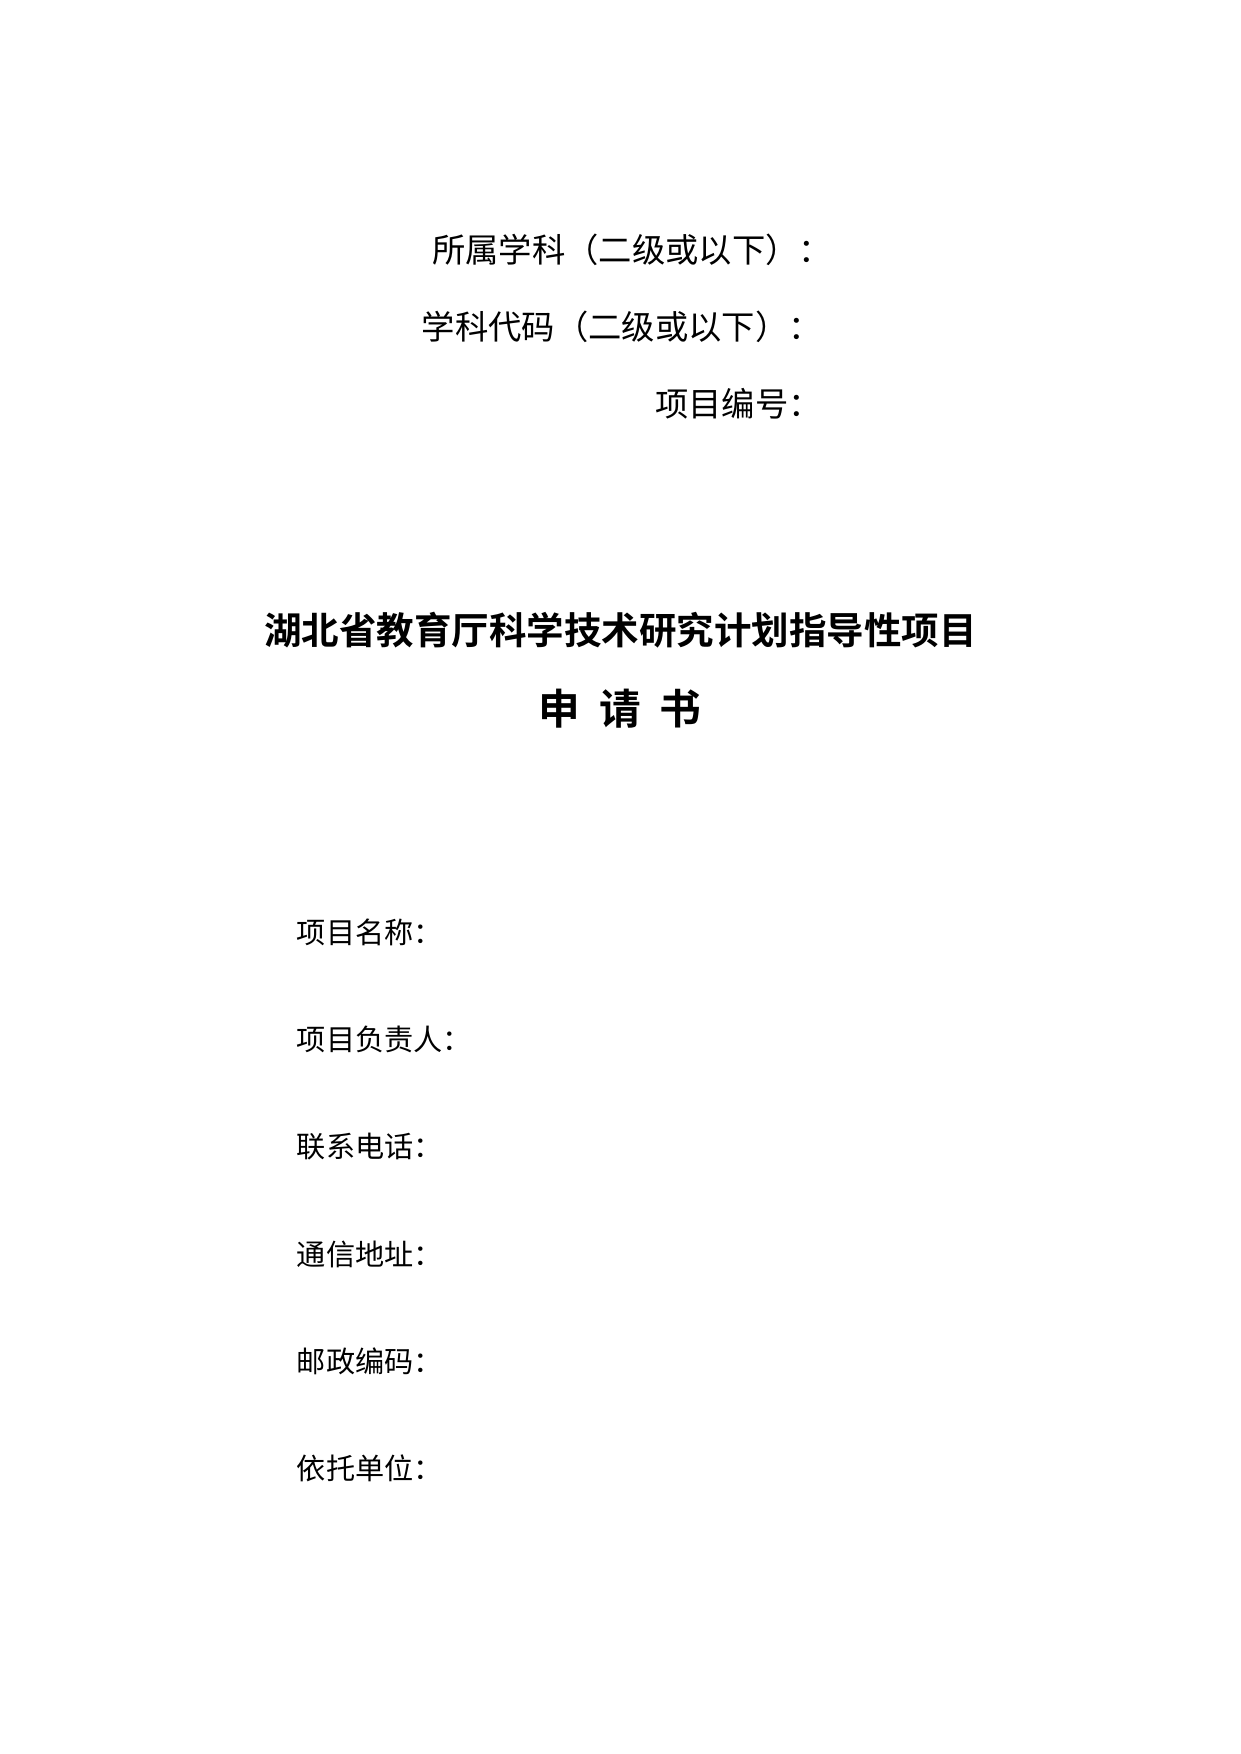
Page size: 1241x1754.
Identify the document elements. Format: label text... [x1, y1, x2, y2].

text 学科代码（二级或以下）： [165, 292, 1075, 357]
text 所属学科（二级或以下）： [165, 215, 1075, 280]
text 项目编号： [165, 369, 1075, 434]
text 邮政编码： [297, 1327, 1075, 1392]
text 通信地址： [297, 1220, 1075, 1285]
text 申 请 书 [165, 674, 1075, 739]
text 项目名称： [297, 898, 1075, 963]
text 依托单位： [297, 1434, 1075, 1499]
text 湖北省教育厅科学技术研究计划指导性项目 [165, 595, 1075, 660]
text 联系电话： [297, 1113, 1075, 1178]
text 项目负责人： [297, 1005, 1075, 1070]
